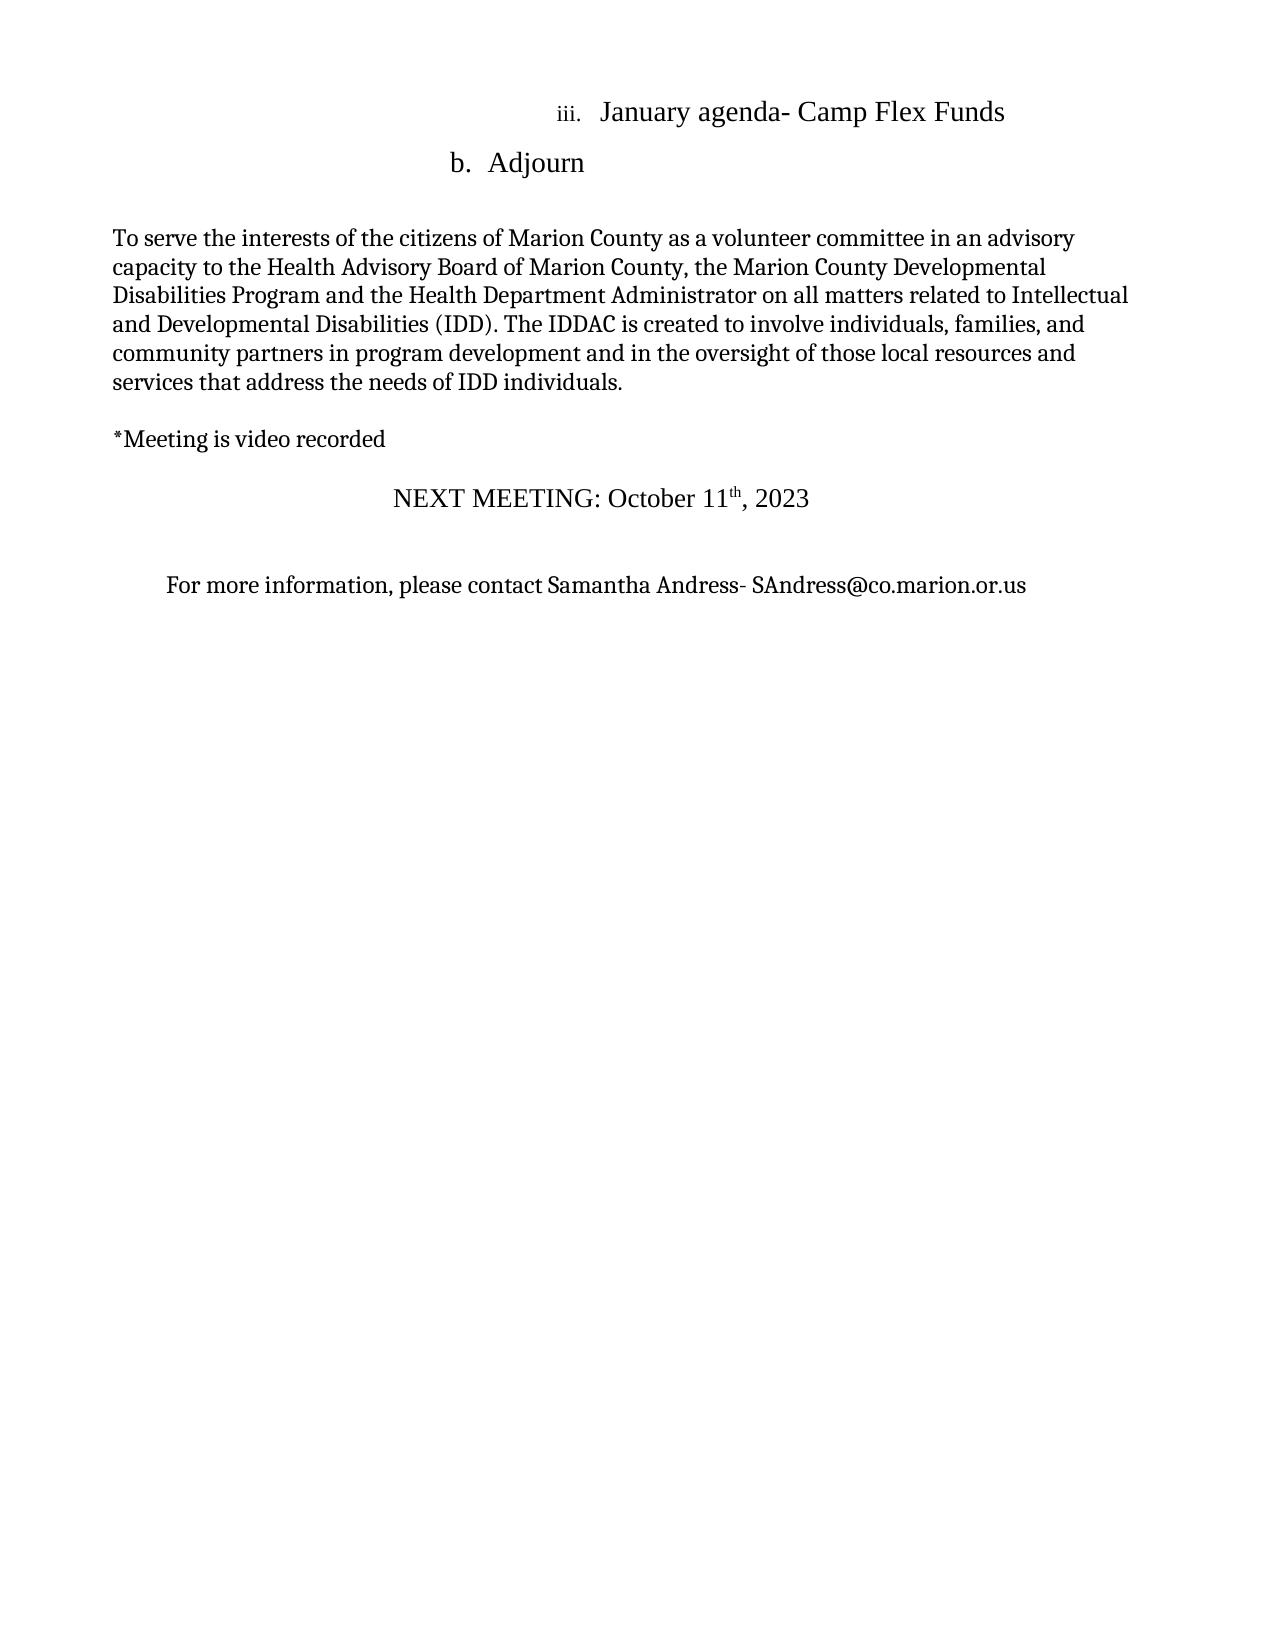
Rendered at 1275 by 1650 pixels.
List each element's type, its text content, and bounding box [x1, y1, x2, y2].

text To serve the interests of the citizens of Marion County as a volunteer committee in an advisory capacity to the Health Advisory Board of Marion County, the Marion County Developmental Disabilities Program and the Health Department Administrator on all matters related to Intellectual and Developmental Disabilities (IDD). The IDDAC is created to involve individuals, families, and community partners in program development and in the oversight of those local resources and services that address the needs of IDD individuals. [112, 224, 1155, 396]
text For more information, please contact Samantha Andress- SAndress@co.marion.or.us [37, 571, 1155, 600]
list January agenda- Camp Flex Funds [581, 94, 1155, 128]
text *Meeting is video recorded [47, 425, 1155, 454]
list Adjourn [450, 145, 1155, 178]
text NEXT MEETING: October 11th, 2023 [47, 483, 1155, 514]
